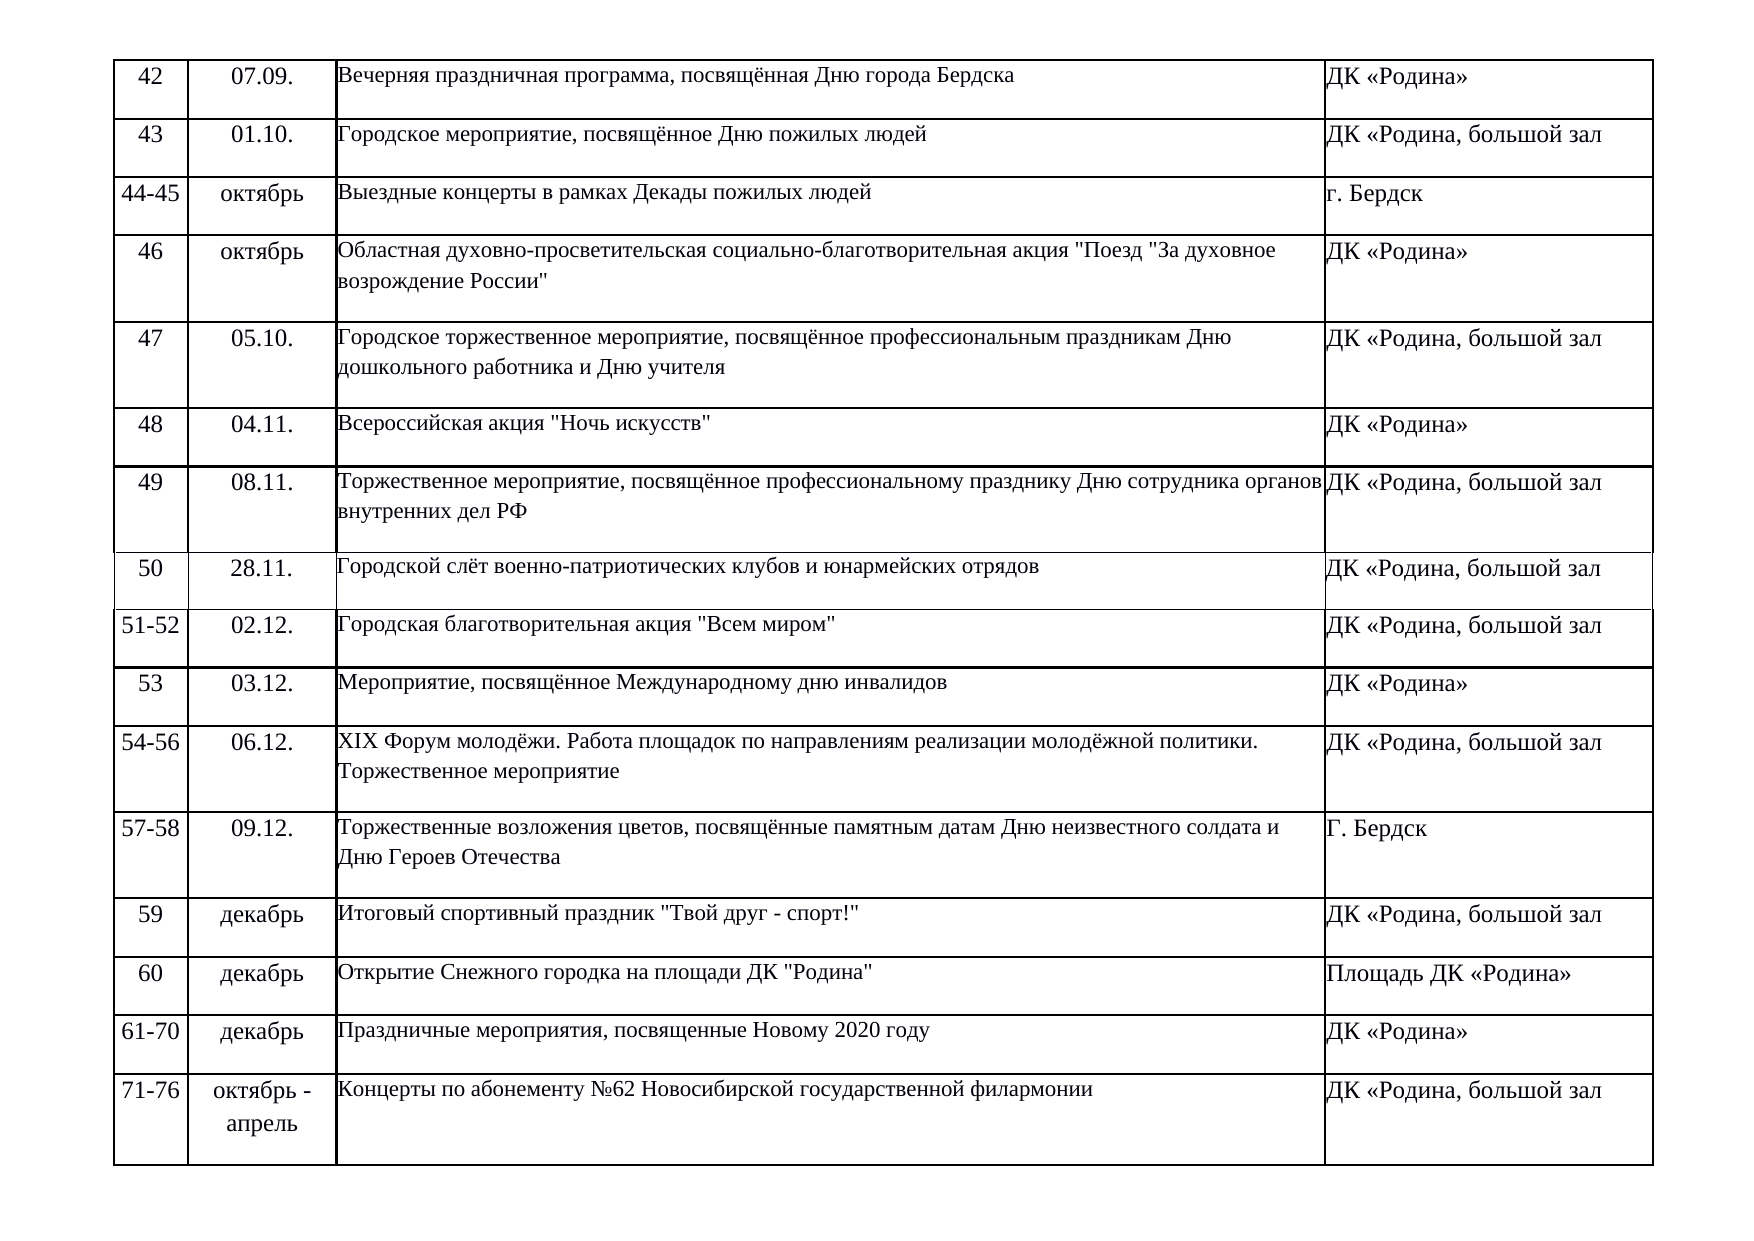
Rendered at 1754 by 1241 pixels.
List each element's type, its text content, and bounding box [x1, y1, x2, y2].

table_cell декабрь [189, 899, 335, 956]
table_cell 06.12. [189, 727, 335, 811]
table_cell Итоговый спортивный праздник "Твой друг - спорт!" [338, 899, 1324, 956]
table_cell 51-52 [115, 610, 187, 666]
table_cell 44-45 [115, 178, 187, 234]
table_cell Городской слёт военно-патриотических клубов и юнармейских отрядов [337, 553, 1325, 609]
table_cell 07.09. [189, 61, 335, 117]
table_cell октябрь - апрель [189, 1075, 335, 1164]
table_cell Городское мероприятие, посвящённое Дню пожилых людей [338, 120, 1324, 176]
table_cell 05.10. [189, 323, 335, 407]
table_cell ДК «Родина, большой зал [1326, 323, 1652, 407]
table_cell декабрь [189, 958, 335, 1014]
table_cell Торжественное мероприятие, посвящённое профессиональному празднику Дню сотрудника органов внутренних дел РФ [338, 468, 1324, 552]
table_cell 46 [115, 236, 187, 321]
table_cell октябрь [189, 178, 335, 234]
table_cell 04.11. [189, 409, 335, 465]
table_cell ДК «Родина» [1326, 409, 1652, 465]
table_cell 09.12. [189, 813, 335, 897]
table_cell ДК «Родина, большой зал [1326, 468, 1652, 552]
table_cell Городское торжественное мероприятие, посвящённое профессиональным праздникам Дню дошкольного работника и Дню учителя [338, 323, 1324, 407]
table_cell ДК «Родина, большой зал [1326, 609, 1652, 666]
table_cell Праздничные мероприятия, посвященные Новому 2020 году [338, 1016, 1324, 1073]
table_cell Всероссийская акция "Ночь искусств" [338, 409, 1324, 465]
table_cell 59 [115, 899, 187, 956]
table_cell Г. Бердск [1326, 813, 1652, 897]
table_cell ДК «Родина» [1326, 669, 1652, 725]
table_cell 01.10. [189, 120, 335, 176]
table_cell ДК «Родина, большой зал [1326, 552, 1652, 609]
table_cell 61-70 [115, 1016, 187, 1073]
table_cell Торжественные возложения цветов, посвящённые памятным датам Дню неизвестного солдата и Дню Героев Отечества [338, 813, 1324, 897]
table_cell 60 [115, 958, 187, 1014]
table_cell октябрь [189, 236, 335, 321]
table_cell 57-58 [115, 813, 187, 897]
table_cell 54-56 [115, 727, 187, 811]
table_cell Областная духовно-просветительская социально-благотворительная акция "Поезд "За духовное возрождение России" [338, 236, 1324, 321]
table_cell Открытие Снежного городка на площади ДК "Родина" [338, 958, 1324, 1014]
table_cell Мероприятие, посвящённое Международному дню инвалидов [338, 669, 1324, 725]
table_cell 50 [115, 553, 188, 609]
table_cell 48 [115, 409, 187, 465]
table_cell XIX Форум молодёжи. Работа площадок по направлениям реализации молодёжной политики. Торжественное мероприятие [338, 727, 1324, 811]
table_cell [1326, 1075, 1652, 1164]
table_cell ДК «Родина» [1326, 236, 1652, 321]
table_cell 42 [115, 61, 187, 117]
table_cell декабрь [189, 1016, 335, 1073]
table_cell Концерты по абонементу №62 Новосибирской государственной филармонии [338, 1075, 1324, 1164]
table_cell г. Бердск [1326, 178, 1652, 234]
table_cell 71-76 [115, 1075, 187, 1164]
table_cell ДК «Родина» [1326, 61, 1652, 117]
table_cell ДК «Родина, большой зал [1326, 727, 1652, 811]
table_cell 43 [115, 120, 187, 176]
table_cell Выездные концерты в рамках Декады пожилых людей [338, 178, 1324, 234]
table_cell 02.12. [189, 610, 335, 666]
table_cell 28.11. [189, 553, 336, 609]
table_cell Вечерняя праздничная программа, посвящённая Дню города Бердска [338, 61, 1324, 117]
table_cell 47 [115, 323, 187, 407]
table_cell Городская благотворительная акция "Всем миром" [338, 610, 1324, 666]
table_cell 08.11. [189, 468, 335, 552]
table_cell ДК «Родина, большой зал [1326, 120, 1652, 176]
table_cell 03.12. [189, 669, 335, 725]
table_cell ДК «Родина» [1326, 1016, 1652, 1073]
table_cell Площадь ДК «Родина» [1326, 958, 1652, 1014]
table_cell 49 [115, 468, 187, 552]
table_cell 53 [115, 669, 187, 725]
table_cell ДК «Родина, большой зал [1326, 899, 1652, 956]
